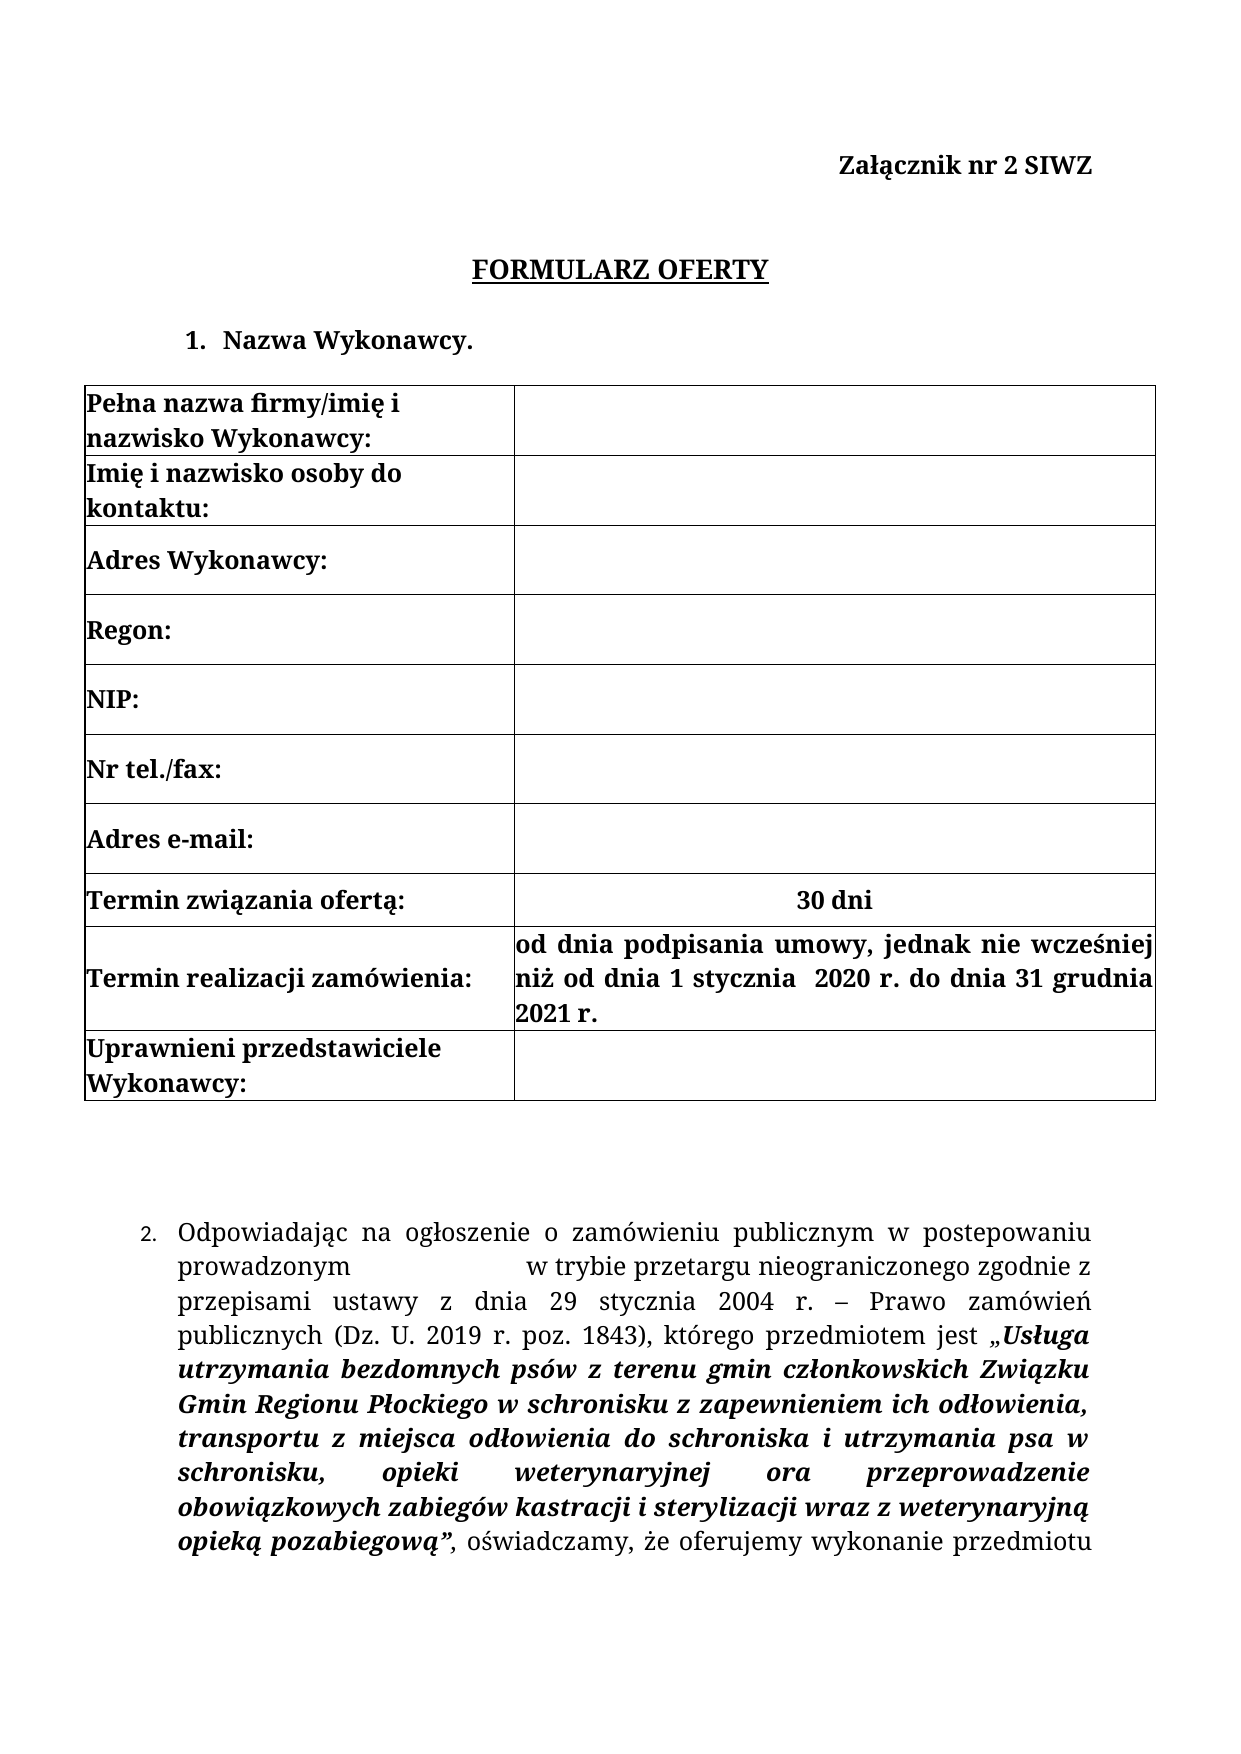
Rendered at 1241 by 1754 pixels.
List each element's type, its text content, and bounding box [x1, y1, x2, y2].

table_cell NIP: [86, 665, 514, 733]
table_cell Imię i nazwisko osoby do kontaktu: [86, 456, 514, 524]
table_cell [515, 665, 1155, 733]
table_cell Regon: [86, 595, 514, 664]
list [140, 1214, 1093, 1558]
list Nazwa Wykonawcy. [185, 322, 1093, 356]
text Załącznik nr 2 SIWZ [148, 148, 1093, 182]
table_cell [515, 456, 1155, 524]
table_cell [515, 595, 1155, 664]
table_cell 30 dni [515, 874, 1155, 926]
table_cell Termin związania ofertą: [86, 874, 514, 926]
table_header [515, 386, 1155, 455]
table_cell [515, 804, 1155, 873]
table_cell Nr tel./fax: [86, 735, 514, 803]
table_header Pełna nazwa firmy/imię i nazwisko Wykonawcy: [86, 386, 514, 455]
table_cell [515, 1031, 1155, 1099]
table_cell Termin realizacji zamówienia: [86, 927, 514, 1030]
text FORMULARZ OFERTY [148, 251, 1093, 288]
table_cell [515, 526, 1155, 594]
table_cell [515, 735, 1155, 803]
table_cell Uprawnieni przedstawiciele Wykonawcy: [86, 1031, 514, 1099]
table_cell Adres Wykonawcy: [86, 526, 514, 594]
table_cell Adres e-mail: [86, 804, 514, 873]
table_cell od dnia podpisania umowy, jednak nie wcześniej niż od dnia 1 stycznia 2020 r. do dnia 31 grudnia 2021 r. [515, 927, 1155, 1030]
